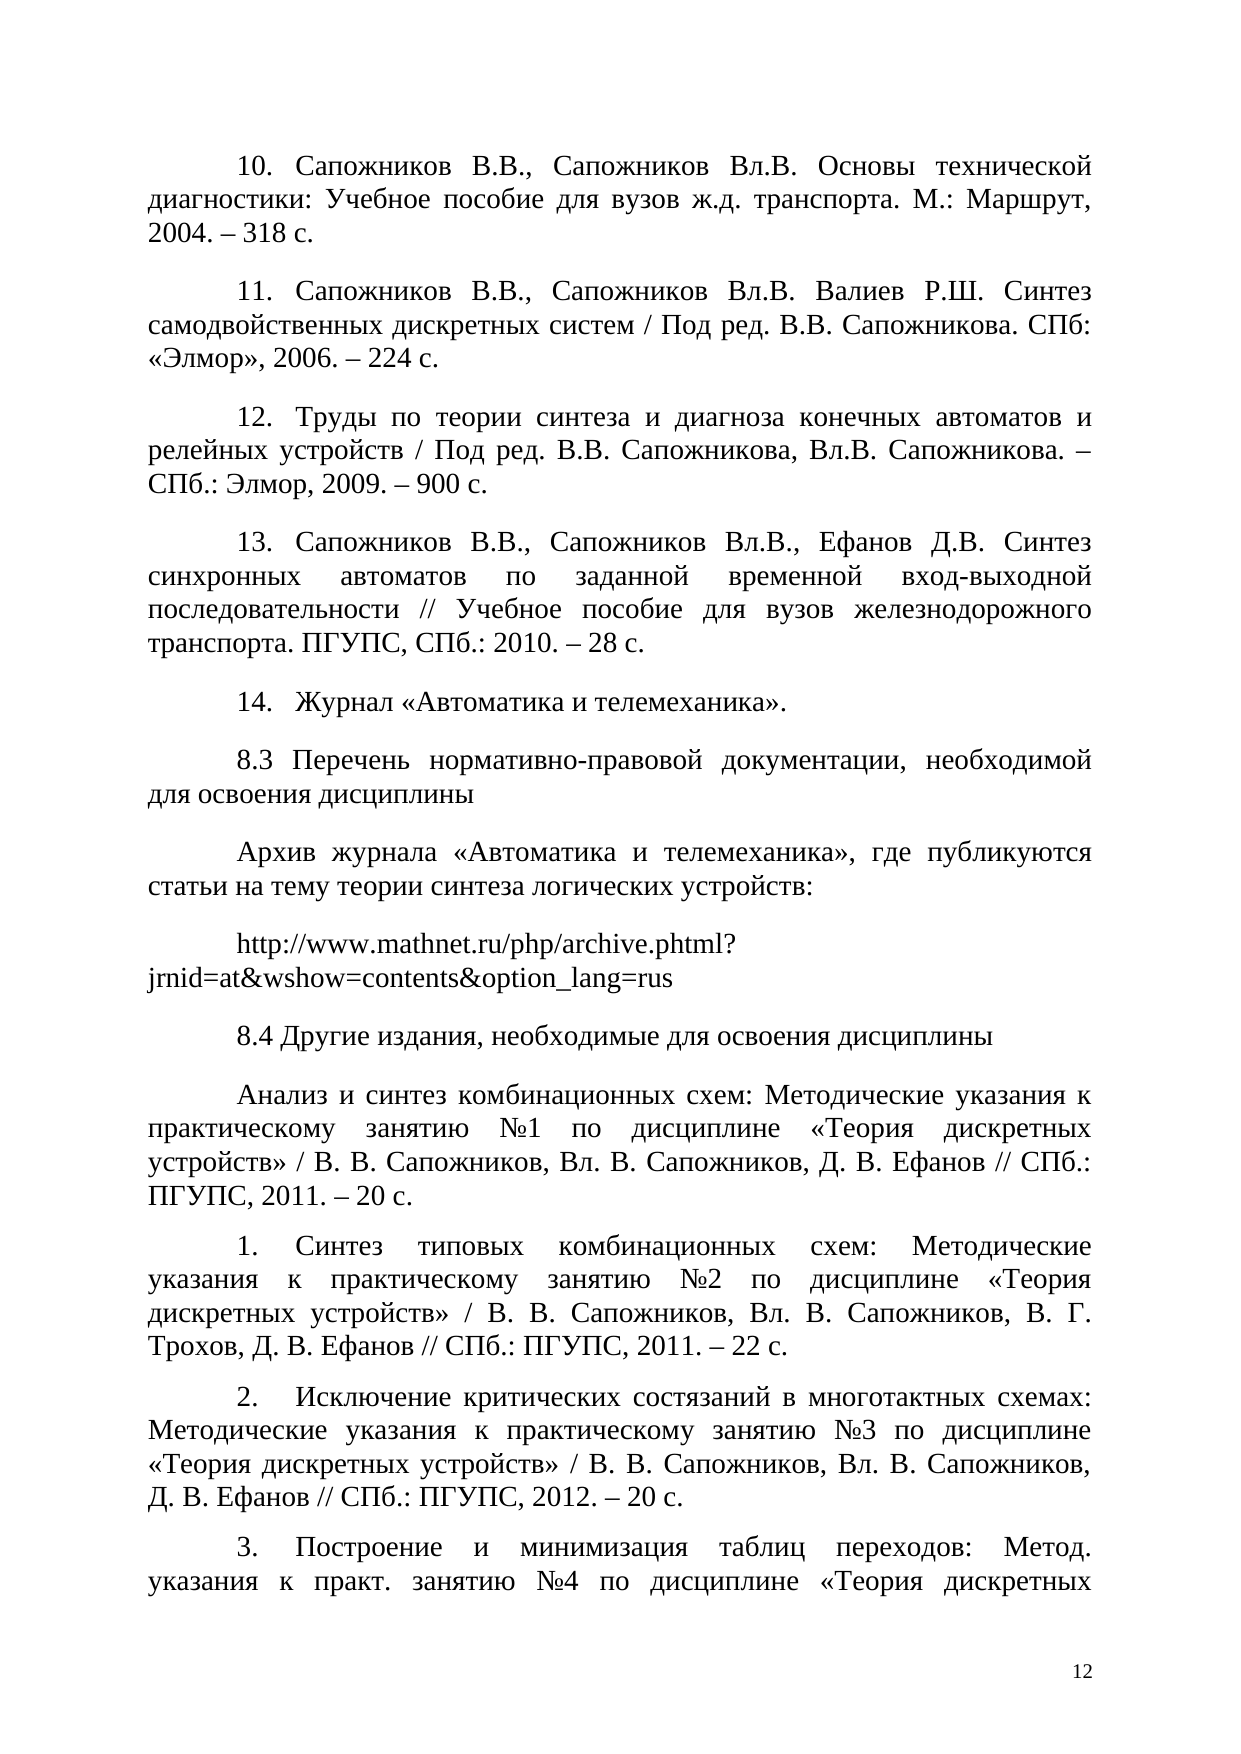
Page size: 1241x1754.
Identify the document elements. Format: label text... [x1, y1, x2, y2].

text http://www.mathnet.ru/php/archive.phtml?jrnid=at&wshow=contents&option_lang=rus [148, 926, 1092, 993]
text 8.4 Другие издания, необходимые для освоения дисциплины [148, 1018, 1092, 1052]
text 10. Сапожников В.В., Сапожников Вл.В. Основы технической диагностики: Учебное пособие для вузов ж.д. транспорта. М.: Маршрут, 2004. – 318 с. [148, 148, 1092, 248]
text 12. Труды по теории синтеза и диагноза конечных автоматов и релейных устройств / Под ред. В.В. Сапожникова, Вл.В. Сапожникова. – СПб.: Элмор, 2009. – 900 с. [148, 399, 1092, 499]
text 14. Журнал «Автоматика и телемеханика». [148, 684, 1092, 717]
text 11. Сапожников В.В., Сапожников Вл.В. Валиев Р.Ш. Синтез самодвойственных дискретных систем / Под ред. В.В. Сапожникова. СПб: «Элмор», 2006. – 224 с. [148, 273, 1092, 374]
text 8.3 Перечень нормативно-правовой документации, необходимой для освоения дисциплины [148, 742, 1092, 809]
text Анализ и синтез комбинационных схем: Методические указания к практическому занятию №1 по дисциплине «Теория дискретных устройств» / В. В. Сапожников, Вл. В. Сапожников, Д. В. Ефанов // СПб.: ПГУПС, 2011. – 20 с. [148, 1077, 1092, 1211]
text 13. Сапожников В.В., Сапожников Вл.В., Ефанов Д.В. Синтез синхронных автоматов по заданной временной вход-выходной последовательности // Учебное пособие для вузов железнодорожного транспорта. ПГУПС, СПб.: 2010. – 28 с. [148, 524, 1092, 659]
text Архив журнала «Автоматика и телемеханика», где публикуются статьи на тему теории синтеза логических устройств: [148, 834, 1092, 901]
text 2. Исключение критических состязаний в многотактных схемах: Методические указания к практическому занятию №3 по дисциплине «Теория дискретных устройств» / В. В. Сапожников, Вл. В. Сапожников, Д. В. Ефанов // СПб.: ПГУПС, 2012. – 20 с. [148, 1379, 1092, 1513]
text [148, 1529, 1092, 1597]
text 1. Синтез типовых комбинационных схем: Методические указания к практическому занятию №2 по дисциплине «Теория дискретных устройств» / В. В. Сапожников, Вл. В. Сапожников, В. Г. Трохов, Д. В. Ефанов // СПб.: ПГУПС, 2011. – 22 с. [148, 1228, 1092, 1362]
